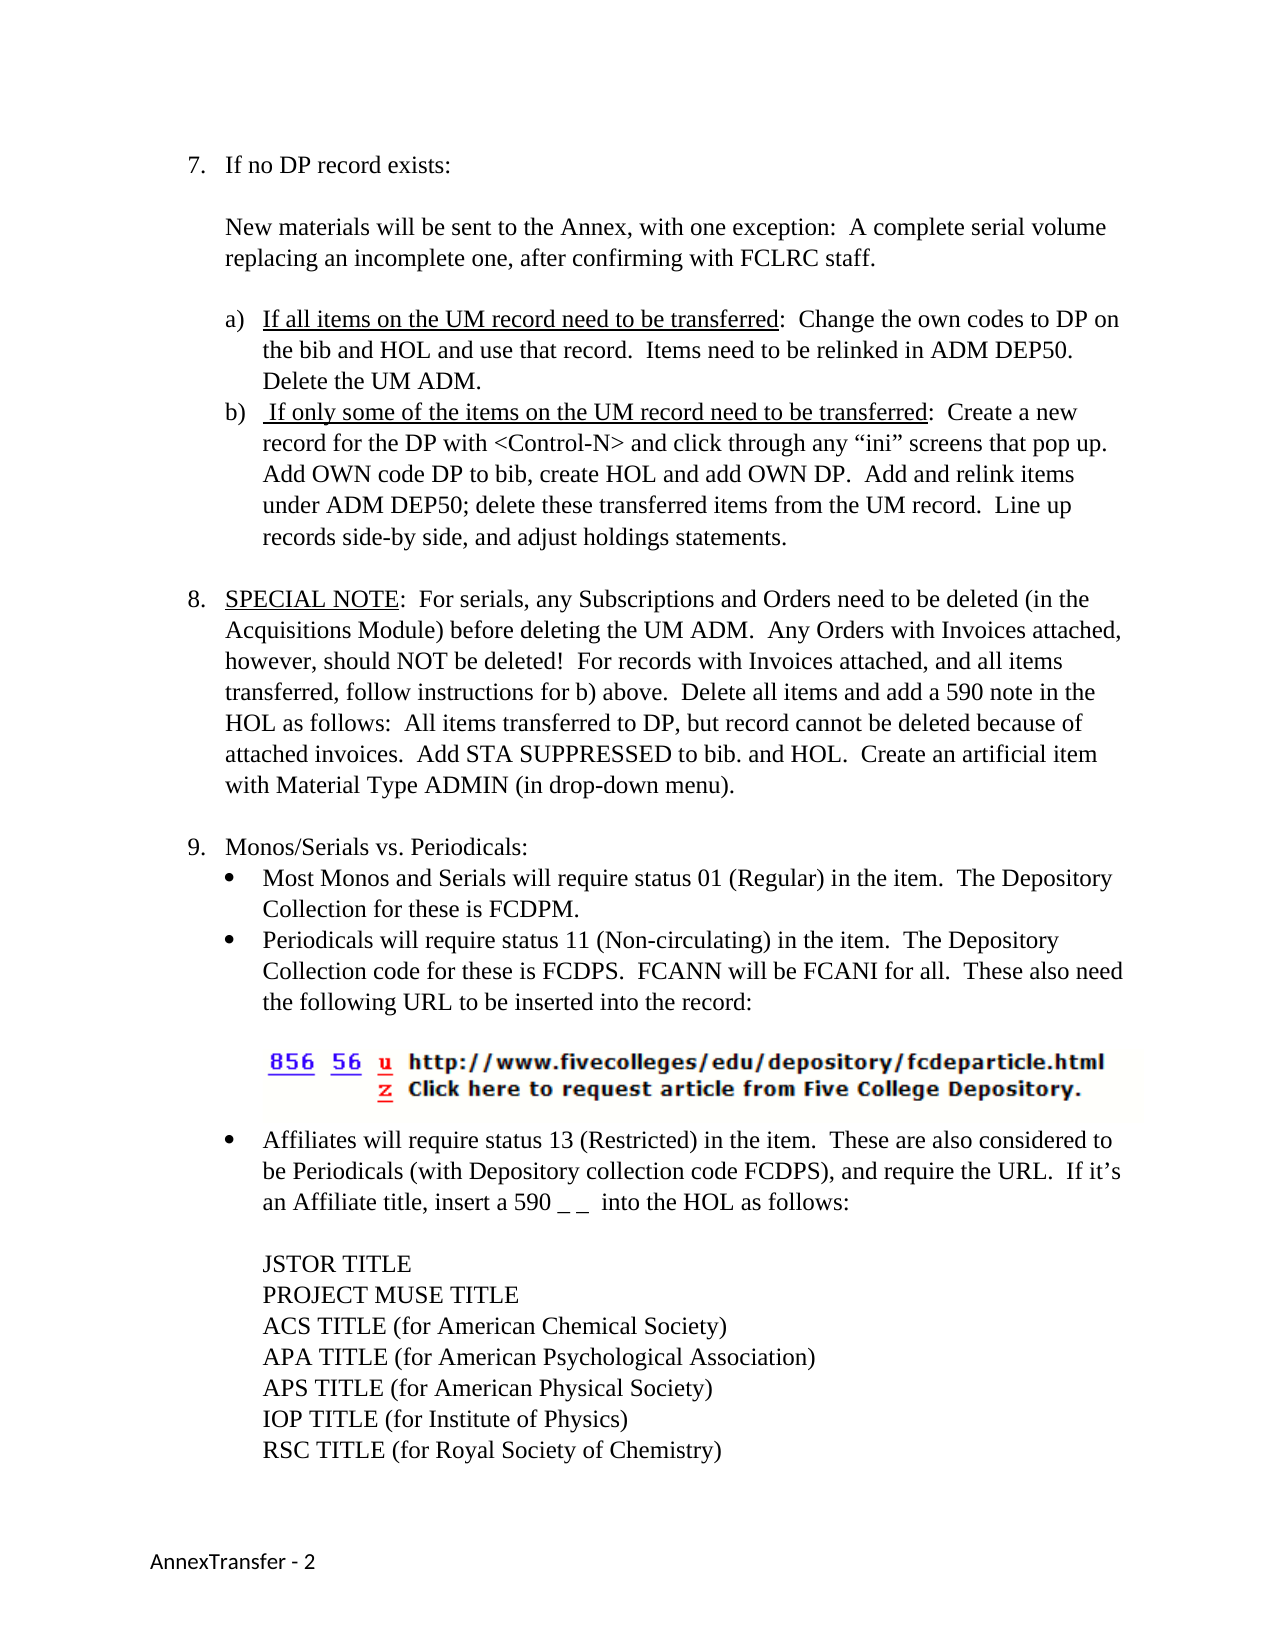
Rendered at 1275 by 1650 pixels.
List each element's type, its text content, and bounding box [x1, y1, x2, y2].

text ACS TITLE (for American Chemical Society) [262, 1311, 1125, 1340]
list SPECIAL NOTE: For serials, any Subscriptions and Orders need to be deleted (in the Acquisitions Module) before deleting the UM ADM. Any Orders with Invoices attached, however, should NOT be deleted! For records with Invoices attached, and all items transferred, follow instructions for b) above. Delete all items and add a 590 note in the HOL as follows: All items transferred to DP, but record cannot be deleted because of attached invoices. Add STA SUPPRESSED to bib. and HOL. Create an artificial item with Material Type ADMIN (in drop-down menu). [187, 584, 1125, 799]
text APA TITLE (for American Psychological Association) [262, 1342, 1125, 1371]
list If only some of the items on the UM record need to be transferred: Create a new record for the DP with <Control-N> and click through any “ini” screens that pop up. Add OWN code DP to bib, create HOL and add OWN DP. Add and relink items under ADM DEP50; delete these transferred items from the UM record. Line up records side-by side, and adjust holdings statements. [225, 397, 1125, 550]
list If no DP record exists: [187, 150, 1125, 179]
list New materials will be sent to the Annex, with one exception: A complete serial volume replacing an incomplete one, after confirming with FCLRC staff. [225, 212, 1125, 272]
list Monos/Serials vs. Periodicals: [187, 832, 1125, 861]
list Most Monos and Serials will require status 01 (Regular) in the item. The Depository Collection for these is FCDPM. [225, 863, 1125, 923]
text JSTOR TITLE [262, 1249, 1125, 1278]
picture [262, 1049, 1144, 1123]
text IOP TITLE (for Institute of Physics) [262, 1404, 1125, 1433]
text APS TITLE (for American Physical Society) [262, 1373, 1125, 1402]
list Periodicals will require status 11 (Non-circulating) in the item. The Depository Collection code for these is FCDPS. FCANN will be FCANI for all. These also need the following URL to be inserted into the record: [225, 925, 1125, 1016]
list If all items on the UM record need to be transferred: Change the own codes to DP on the bib and HOL and use that record. Items need to be relinked in ADM DEP50. Delete the UM ADM. [225, 304, 1125, 395]
text RSC TITLE (for Royal Society of Chemistry) [262, 1435, 1125, 1464]
text PROJECT MUSE TITLE [262, 1280, 1125, 1309]
list Affiliates will require status 13 (Restricted) in the item. These are also considered to be Periodicals (with Depository collection code FCDPS), and require the URL. If it’s an Affiliate title, insert a 590 _ _ into the HOL as follows: [225, 1125, 1125, 1216]
